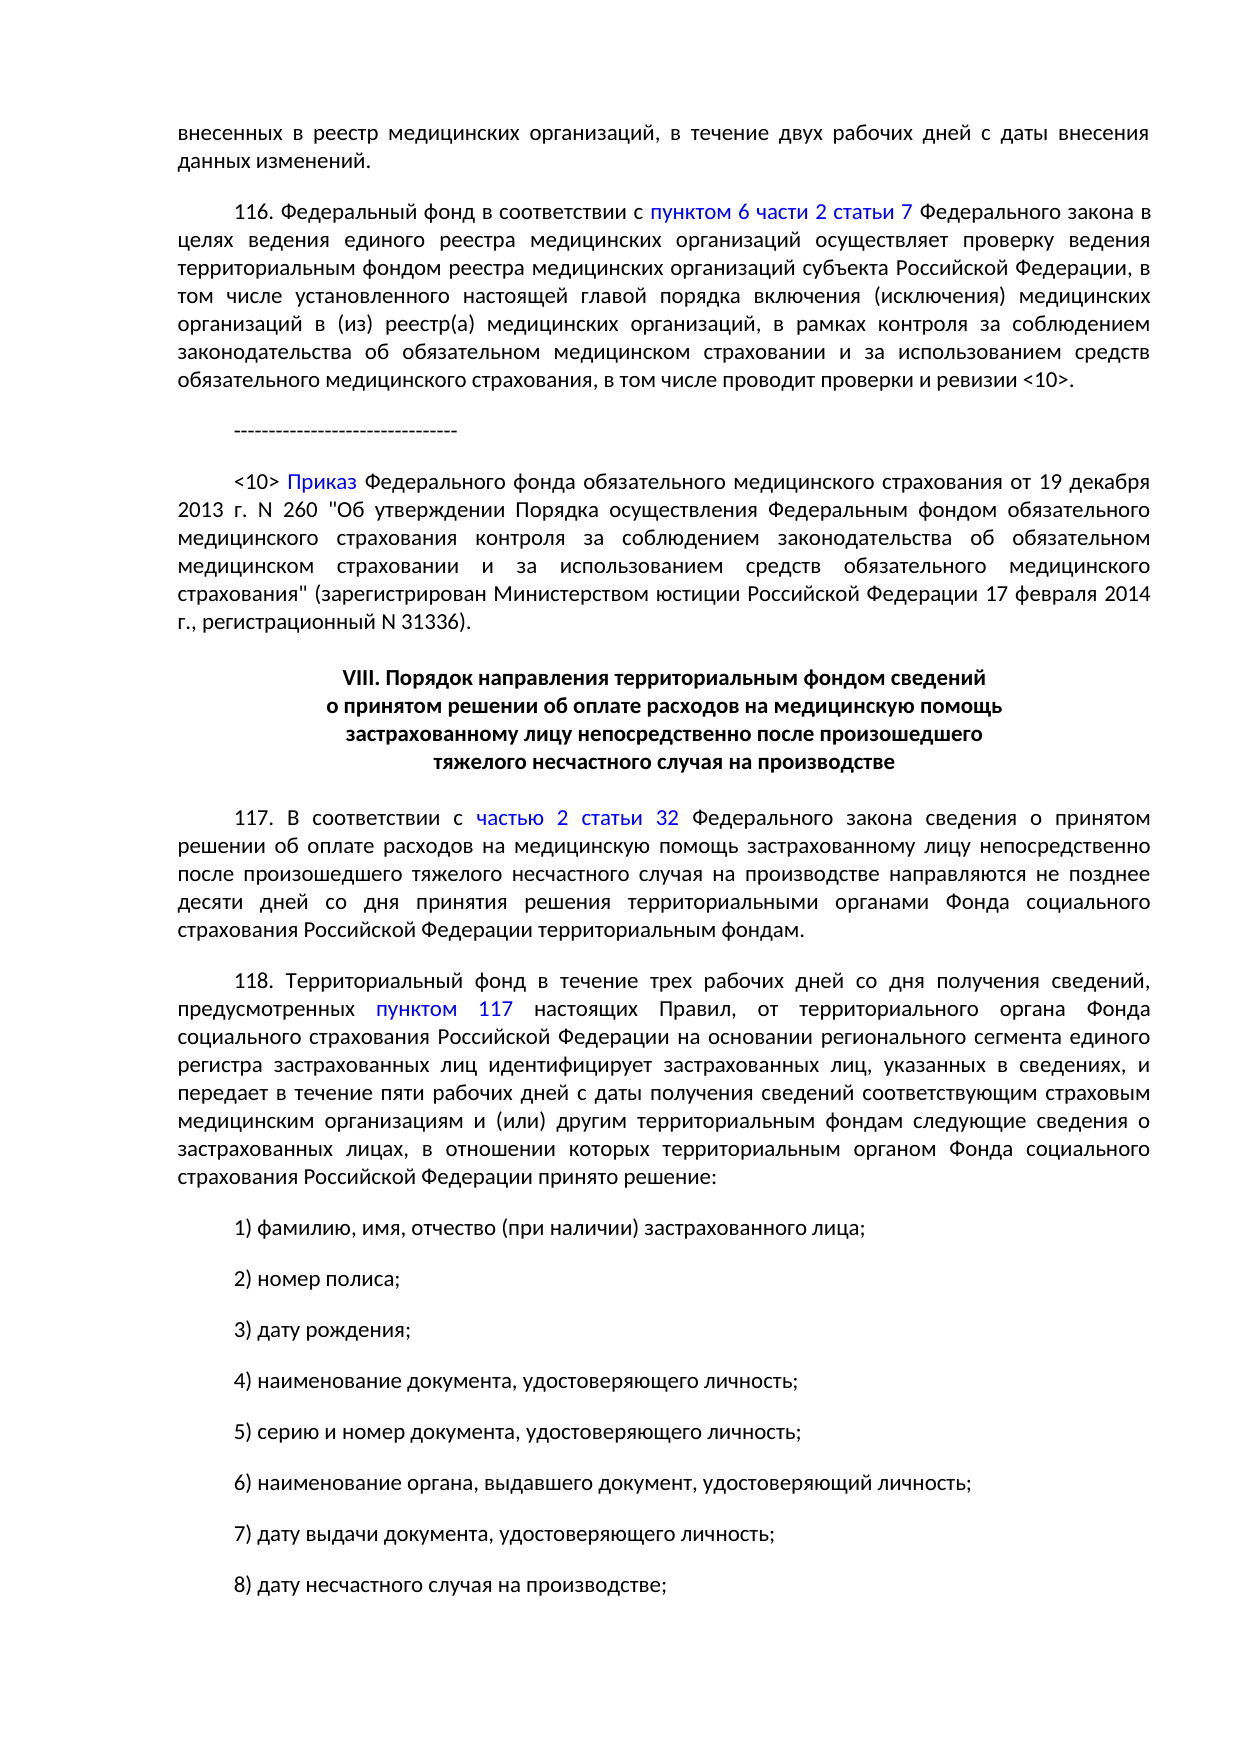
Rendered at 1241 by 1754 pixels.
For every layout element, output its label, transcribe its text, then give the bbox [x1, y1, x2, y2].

text -------------------------------- [177, 416, 1152, 444]
text 1) фамилию, имя, отчество (при наличии) застрахованного лица; [177, 1213, 1152, 1241]
text 7) дату выдачи документа, удостоверяющего личность; [177, 1519, 1152, 1547]
text 2) номер полиса; [177, 1264, 1152, 1292]
text <10> Приказ Федерального фонда обязательного медицинского страхования от 19 декабря 2013 г. N 260 "Об утверждении Порядка осуществления Федеральным фондом обязательного медицинского страхования контроля за соблюдением законодательства об обязательном медицинском страховании и за использованием средств обязательного медицинского страхования" (зарегистрирован Министерством юстиции Российской Федерации 17 февраля 2014 г., регистрационный N 31336). [177, 467, 1152, 635]
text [177, 118, 1152, 174]
text 4) наименование документа, удостоверяющего личность; [177, 1366, 1152, 1394]
text 117. В соответствии с частью 2 статьи 32 Федерального закона сведения о принятом решении об оплате расходов на медицинскую помощь застрахованному лицу непосредственно после произошедшего тяжелого несчастного случая на производстве направляются не позднее десяти дней со дня принятия решения территориальными органами Фонда социального страхования Российской Федерации территориальным фондам. [177, 803, 1152, 943]
text 118. Территориальный фонд в течение трех рабочих дней со дня получения сведений, предусмотренных пунктом 117 настоящих Правил, от территориального органа Фонда социального страхования Российской Федерации на основании регионального сегмента единого регистра застрахованных лиц идентифицирует застрахованных лиц, указанных в сведениях, и передает в течение пяти рабочих дней с даты получения сведений соответствующим страховым медицинским организациям и (или) другим территориальным фондам следующие сведения о застрахованных лицах, в отношении которых территориальным органом Фонда социального страхования Российской Федерации принято решение: [177, 966, 1152, 1191]
text 6) наименование органа, выдавшего документ, удостоверяющий личность; [177, 1468, 1152, 1496]
title застрахованному лицу непосредственно после произошедшего [177, 719, 1152, 747]
text 5) серию и номер документа, удостоверяющего личность; [177, 1417, 1152, 1445]
title VIII. Порядок направления территориальным фондом сведений [177, 663, 1152, 691]
text 116. Федеральный фонд в соответствии с пунктом 6 части 2 статьи 7 Федерального закона в целях ведения единого реестра медицинских организаций осуществляет проверку ведения территориальным фондом реестра медицинских организаций субъекта Российской Федерации, в том числе установленного настоящей главой порядка включения (исключения) медицинских организаций в (из) реестр(а) медицинских организаций, в рамках контроля за соблюдением законодательства об обязательном медицинском страховании и за использованием средств обязательного медицинского страхования, в том числе проводит проверки и ревизии <10>. [177, 197, 1152, 393]
title о принятом решении об оплате расходов на медицинскую помощь [177, 691, 1152, 719]
title тяжелого несчастного случая на производстве [177, 747, 1152, 775]
text 8) дату несчастного случая на производстве; [177, 1570, 1152, 1598]
text 3) дату рождения; [177, 1315, 1152, 1343]
